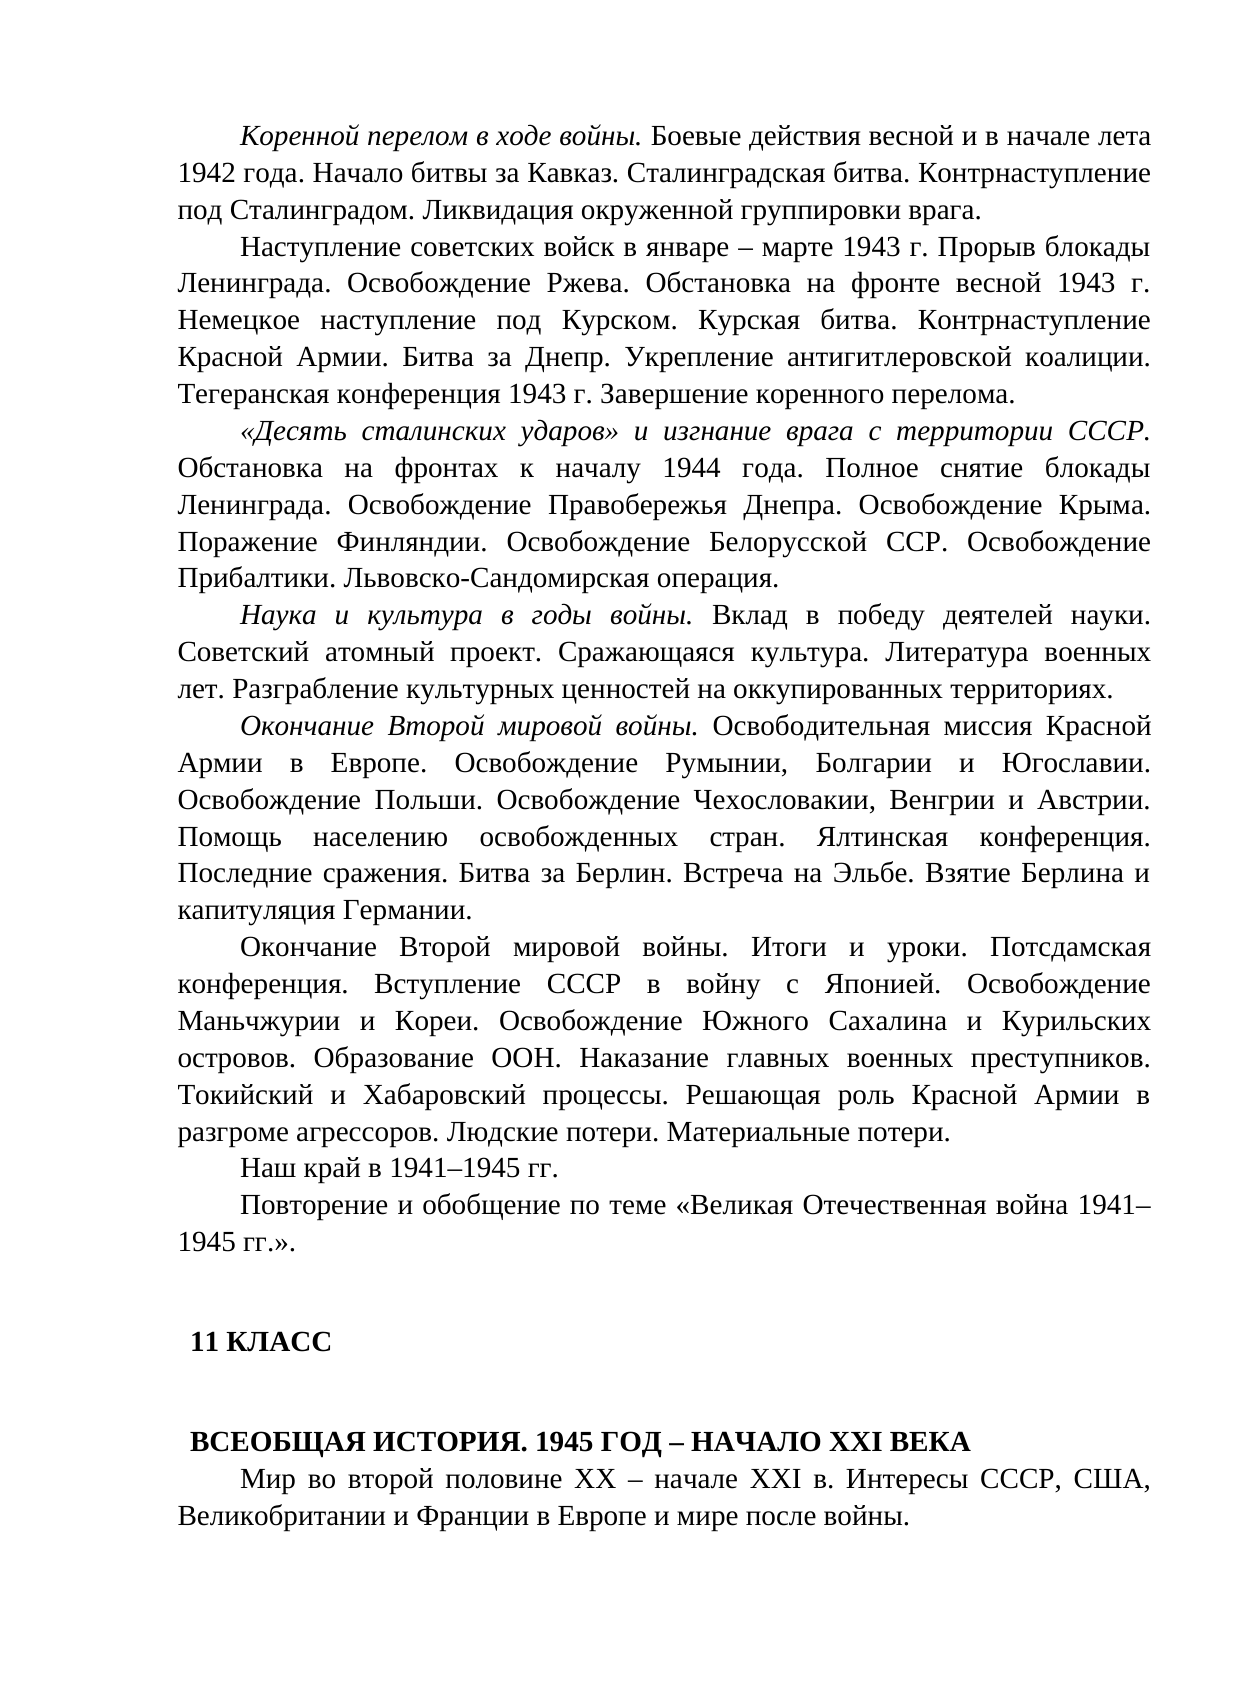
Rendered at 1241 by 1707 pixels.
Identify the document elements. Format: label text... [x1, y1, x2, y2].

text Окончание Второй мировой войны. Освободительная миссия Красной Армии в Европе. Освобождение Румынии, Болгарии и Югославии. Освобождение Польши. Освобождение Чехословакии, Венгрии и Австрии. Помощь населению освобожденных стран. Ялтинская конференция. Последние сражения. Битва за Берлин. Встреча на Эльбе. Взятие Берлина и капитуляция Германии. [177, 708, 1152, 926]
text Наступление советских войск в январе – марте 1943 г. Прорыв блокады Ленинграда. Освобождение Ржева. Обстановка на фронте весной 1943 г. Немецкое наступление под Курском. Курская битва. Контрнаступление Красной Армии. Битва за Днепр. Укрепление антигитлеровской коалиции. Тегеранская конференция 1943 г. Завершение коренного перелома. [177, 229, 1152, 410]
text Наш край в 1941–1945 гг. [177, 1151, 1152, 1184]
text Окончание Второй мировой войны. Итоги и уроки. Потсдамская конференция. Вступление СССР в войну с Японией. Освобождение Маньчжурии и Кореи. Освобождение Южного Сахалина и Курильских островов. Образование ООН. Наказание главных военных преступников. Токийский и Хабаровский процессы. Решающая роль Красной Армии в разгроме агрессоров. Людские потери. Материальные потери. [177, 929, 1152, 1147]
text Мир во второй половине XX – начале XXI в. Интересы СССР, США, Великобритании и Франции в Европе и мире после войны. [177, 1461, 1152, 1531]
text ВСЕОБЩАЯ ИСТОРИЯ. 1945 ГОД – НАЧАЛО ХХI ВЕКА [190, 1424, 1152, 1457]
text 11 КЛАСС [190, 1324, 1152, 1358]
text «Десять сталинских ударов» и изгнание врага с территории СССР. Обстановка на фронтах к началу 1944 года. Полное снятие блокады Ленинграда. Освобождение Правобережья Днепра. Освобождение Крыма. Поражение Финляндии. Освобождение Белорусской ССР. Освобождение Прибалтики. Львовско-Сандомирская операция. [177, 413, 1152, 594]
text Наука и культура в годы войны. Вклад в победу деятелей науки. Советский атомный проект. Сражающаяся культура. Литература военных лет. Разграбление культурных ценностей на оккупированных территориях. [177, 597, 1152, 705]
text Повторение и обобщение по теме «Великая Отечественная война 1941–1945 гг.». [177, 1187, 1152, 1258]
text Коренной перелом в ходе войны. Боевые действия весной и в начале лета 1942 года. Начало битвы за Кавказ. Сталинградская битва. Контрнаступление под Сталинградом. Ликвидация окруженной группировки врага. [177, 118, 1152, 225]
